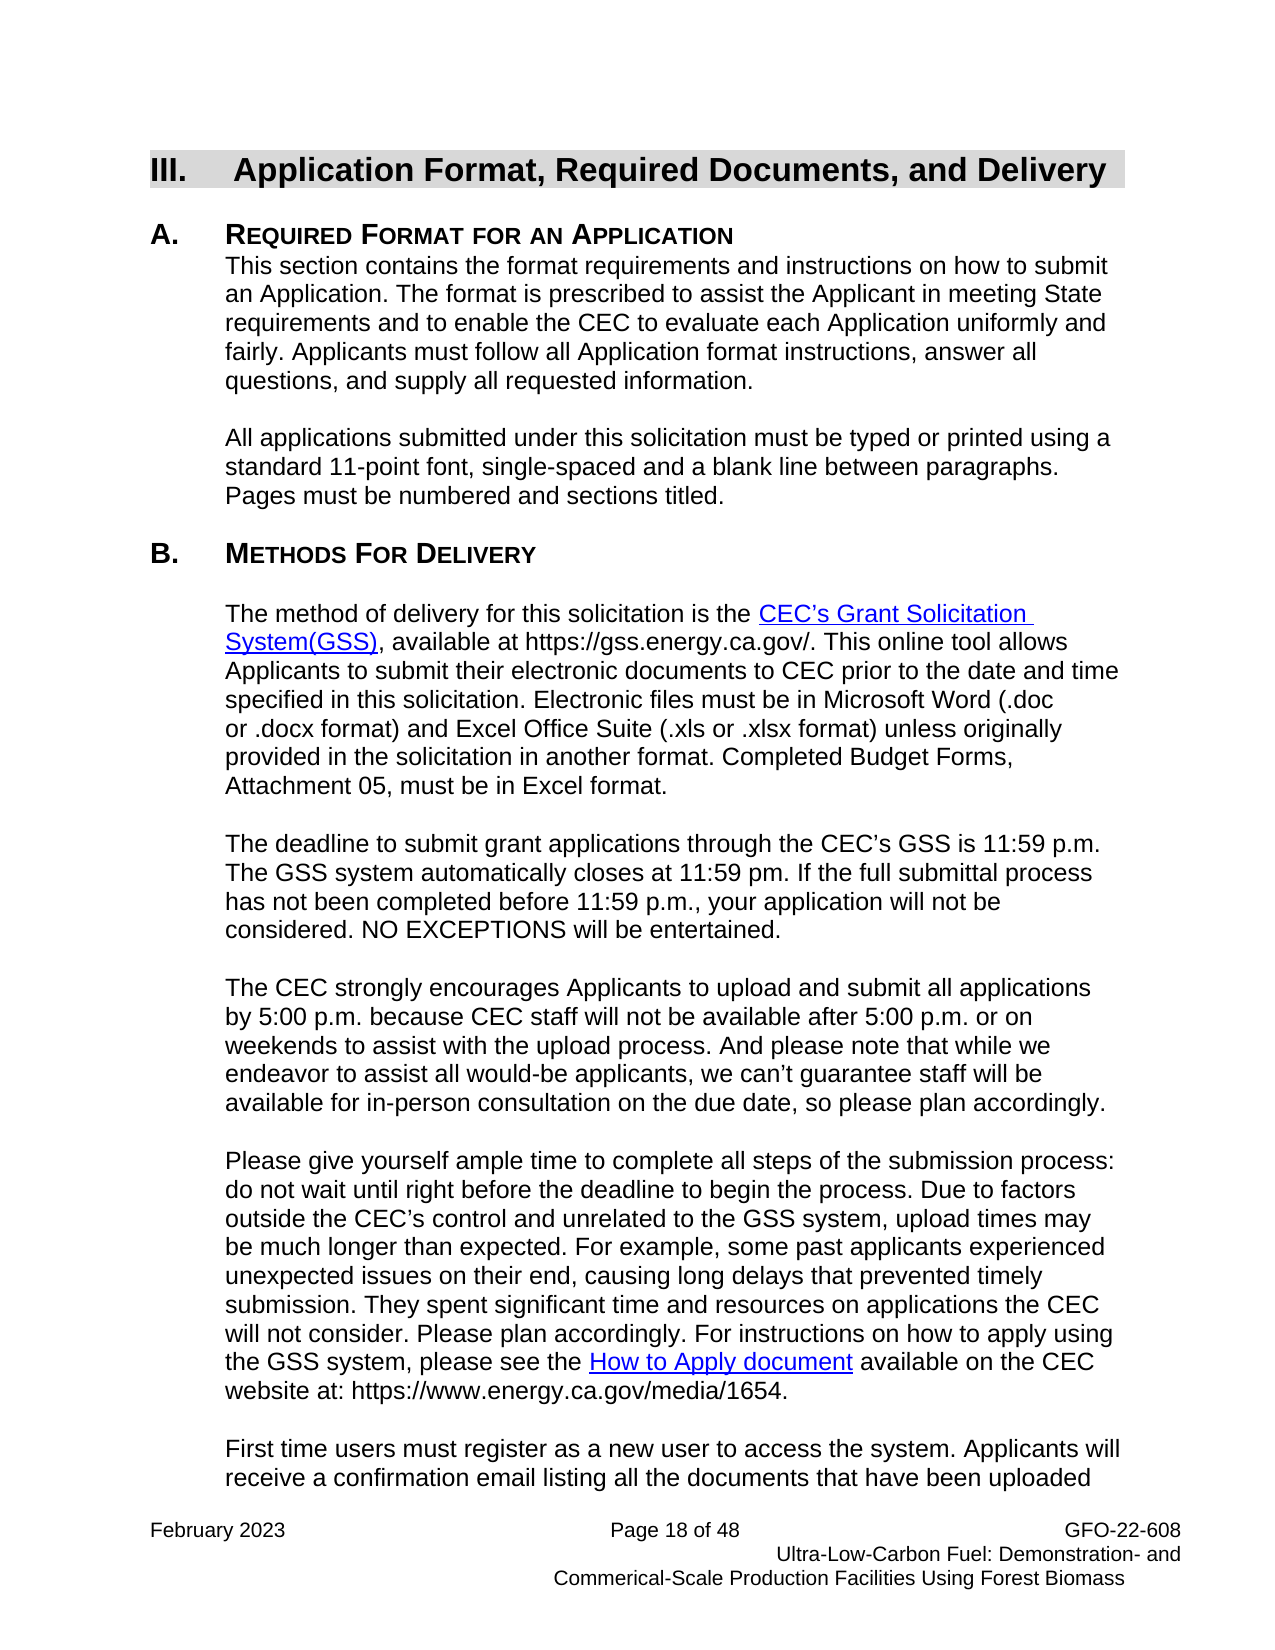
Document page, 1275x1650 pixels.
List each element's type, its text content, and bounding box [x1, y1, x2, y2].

text All applications submitted under this solicitation must be typed or printed using a standard 11-point font, single-spaced and a blank line between paragraphs. Pages must be numbered and sections titled. [225, 423, 1125, 536]
subtitle III. Application Format, Required Documents, and Delivery [150, 150, 1125, 188]
text The method of delivery for this solicitation is the CEC’s Grant Solicitation System(GSS), available at https://gss.energy.ca.gov/. This online tool allows Applicants to submit their electronic documents to CEC prior to the date and time specified in this solicitation. Electronic files must be in Microsoft Word (.doc or .docx format) and Excel Office Suite (.xls or .xlsx format) unless originally provided in the solicitation in another format. Completed Budget Forms, Attachment 05, must be in Excel format. [225, 598, 1125, 800]
text Please give yourself ample time to complete all steps of the submission process: do not wait until right before the deadline to begin the process. Due to factors outside the CEC’s control and unrelated to the GSS system, upload times may be much longer than expected. For example, some past applicants experienced unexpected issues on their end, causing long delays that prevented timely submission. They spent significant time and resources on applications the CEC will not consider. Please plan accordingly. For instructions on how to apply using the GSS system, please see the How to Apply document available on the CEC website at: https://www.energy.ca.gov/media/1654. [225, 1146, 1125, 1405]
text The deadline to submit grant applications through the CEC’s GSS is 11:59 p.m. The GSS system automatically closes at 11:59 pm. If the full submittal process has not been completed before 11:59 p.m., your application will not be considered. NO EXCEPTIONS will be entertained. [225, 829, 1125, 944]
text The CEC strongly encourages Applicants to upload and submit all applications by 5:00 p.m. because CEC staff will not be available after 5:00 p.m. or on weekends to assist with the upload process. And please note that while we endeavor to assist all would-be applicants, we can’t guarantee staff will be available for in-person consultation on the due date, so please plan accordingly. [225, 973, 1125, 1117]
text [225, 1434, 1125, 1491]
subtitle Methods For Delivery [150, 536, 1125, 569]
subtitle Required Format for an Application [150, 217, 1125, 251]
text This section contains the format requirements and instructions on how to submit an Application. The format is prescribed to assist the Applicant in meeting State requirements and to enable the CEC to evaluate each Application uniformly and fairly. Applicants must follow all Application format instructions, answer all questions, and supply all requested information. [225, 251, 1125, 394]
